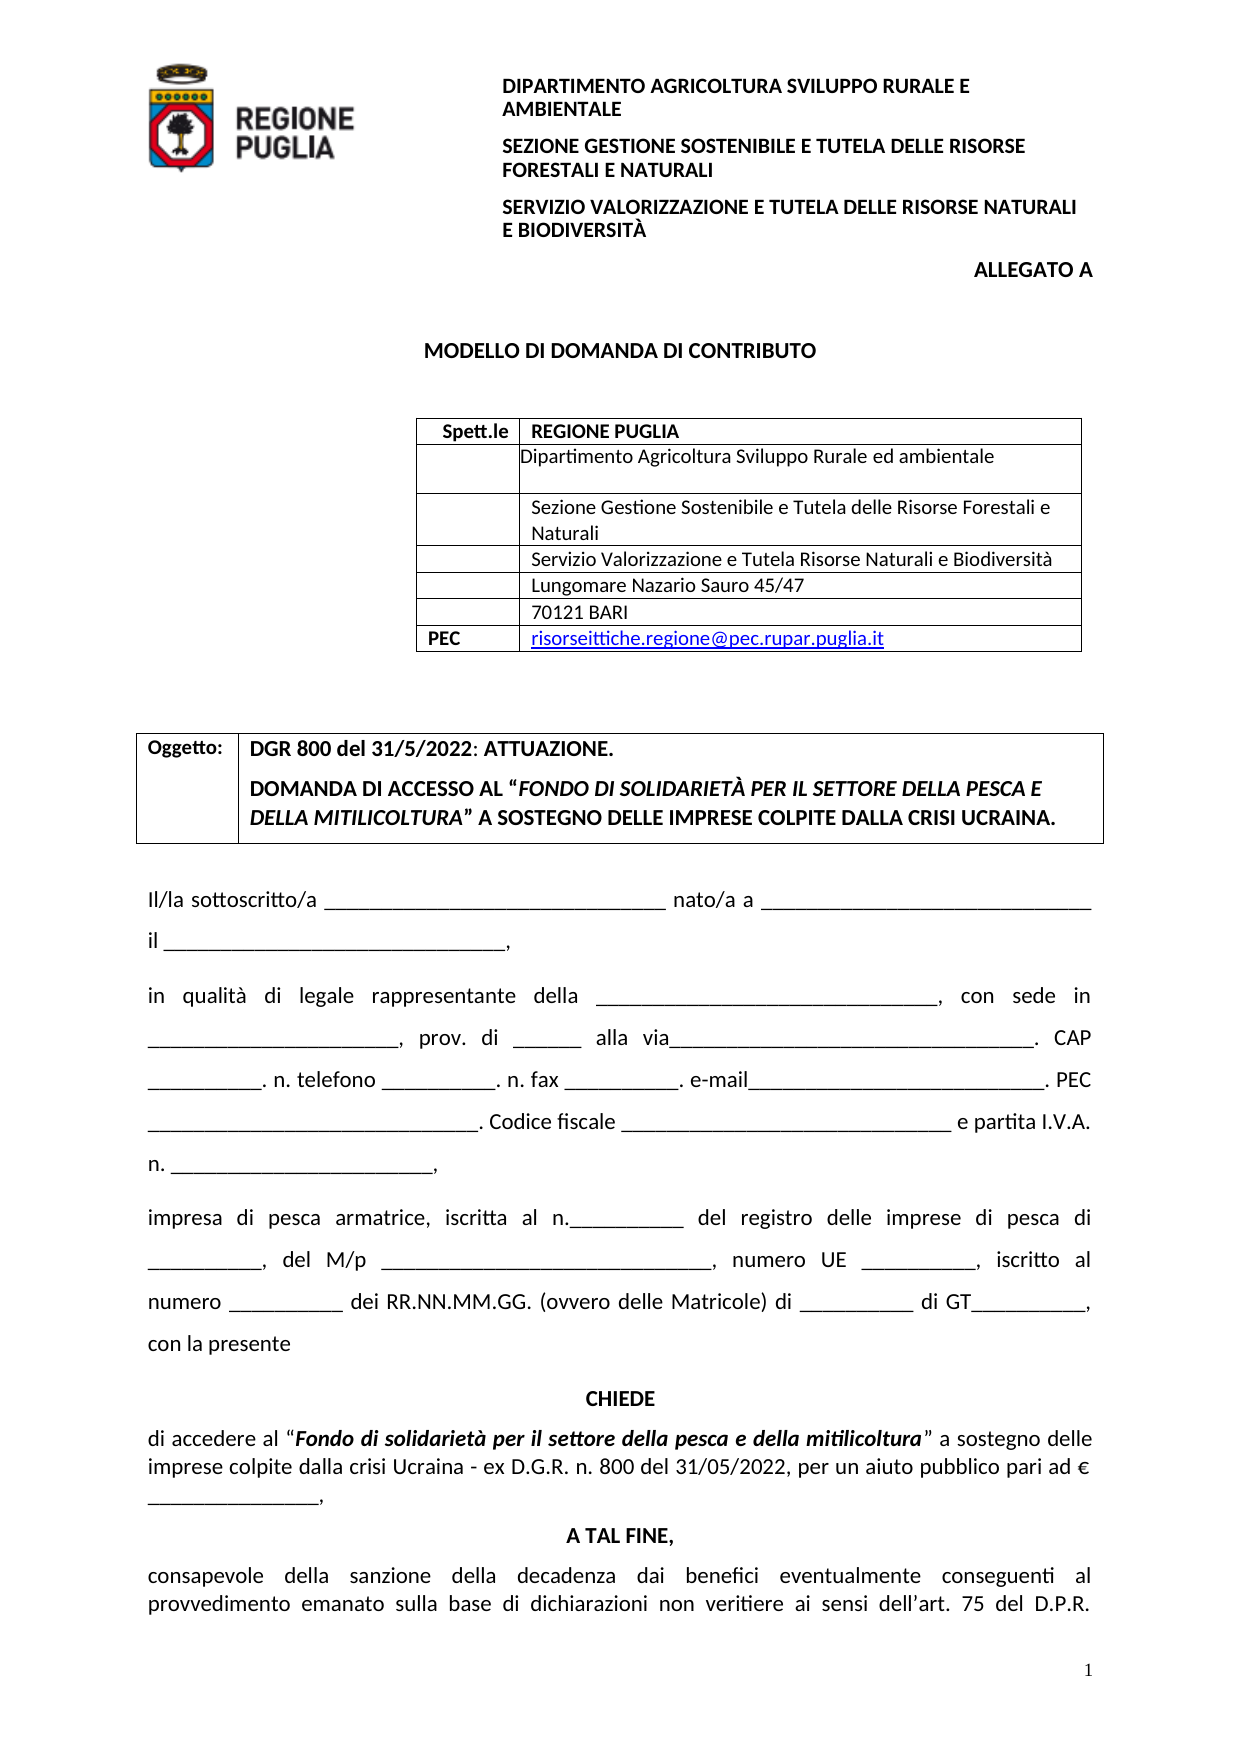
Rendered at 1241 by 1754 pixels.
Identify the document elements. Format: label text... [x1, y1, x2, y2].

table_cell [417, 445, 519, 493]
table_cell Dipartimento Agricoltura Sviluppo Rurale ed ambientale [520, 445, 1081, 493]
table_cell [417, 494, 519, 545]
text CHIEDE [148, 1384, 1093, 1412]
table_cell PEC [417, 626, 519, 651]
text A TAL FINE, [148, 1521, 1093, 1549]
table_cell 70121 BARI [520, 599, 1081, 624]
table_header REGIONE PUGLIA [520, 419, 1081, 444]
table_cell Servizio Valorizzazione e Tutela Risorse Naturali e Biodiversità [520, 546, 1081, 572]
table_header Oggetto: [137, 734, 238, 843]
table_cell [417, 599, 519, 624]
table_cell Sezione Gestione Sostenibile e Tutela delle Risorse Forestali e Naturali [520, 494, 1081, 545]
table_header DGR 800 del 31/5/2022: ATTUAZIONE. DOMANDA DI ACCESSO AL “FONDO DI SOLIDARIETÀ PER IL SETTORE DELLA PESCA E DELLA MITILICOLTURA” A SOSTEGNO DELLE IMPRESE COLPITE DALLA CRISI UCRAINA. [239, 734, 1103, 843]
table_cell risorseittiche.regione@pec.rupar.puglia.it [520, 626, 1081, 651]
text MODELLO DI DOMANDA DI CONTRIBUTO [148, 336, 1093, 364]
text ALLEGATO A [148, 255, 1093, 283]
text Il/la sottoscritto/a ______________________________ nato/a a _____________________________ il ______________________________, [148, 885, 1093, 955]
text impresa di pesca armatrice, iscritta al n.__________ del registro delle imprese di pesca di __________, del M/p _____________________________, numero UE __________, iscritto al numero __________ dei RR.NN.MM.GG. (ovvero delle Matricole) di __________ di GT__________, con la presente [148, 1203, 1093, 1357]
text in qualità di legale rappresentante della ______________________________, con sede in ______________________, prov. di ______ alla via________________________________. CAP __________. n. telefono __________. n. fax __________. e-mail__________________________. PEC _____________________________. Codice fiscale _____________________________ e partita I.V.A. n. _______________________, [148, 981, 1093, 1177]
table_cell [417, 573, 519, 598]
text di accedere al “Fondo di solidarietà per il settore della pesca e della mitilicoltura” a sostegno delle imprese colpite dalla crisi Ucraina - ex D.G.R. n. 800 del 31/05/2022, per un aiuto pubblico pari ad € _______________, [148, 1424, 1093, 1508]
table_cell [417, 546, 519, 572]
table_cell Lungomare Nazario Sauro 45/47 [520, 573, 1081, 598]
table_header Spett.le [417, 419, 519, 444]
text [148, 1562, 1093, 1618]
